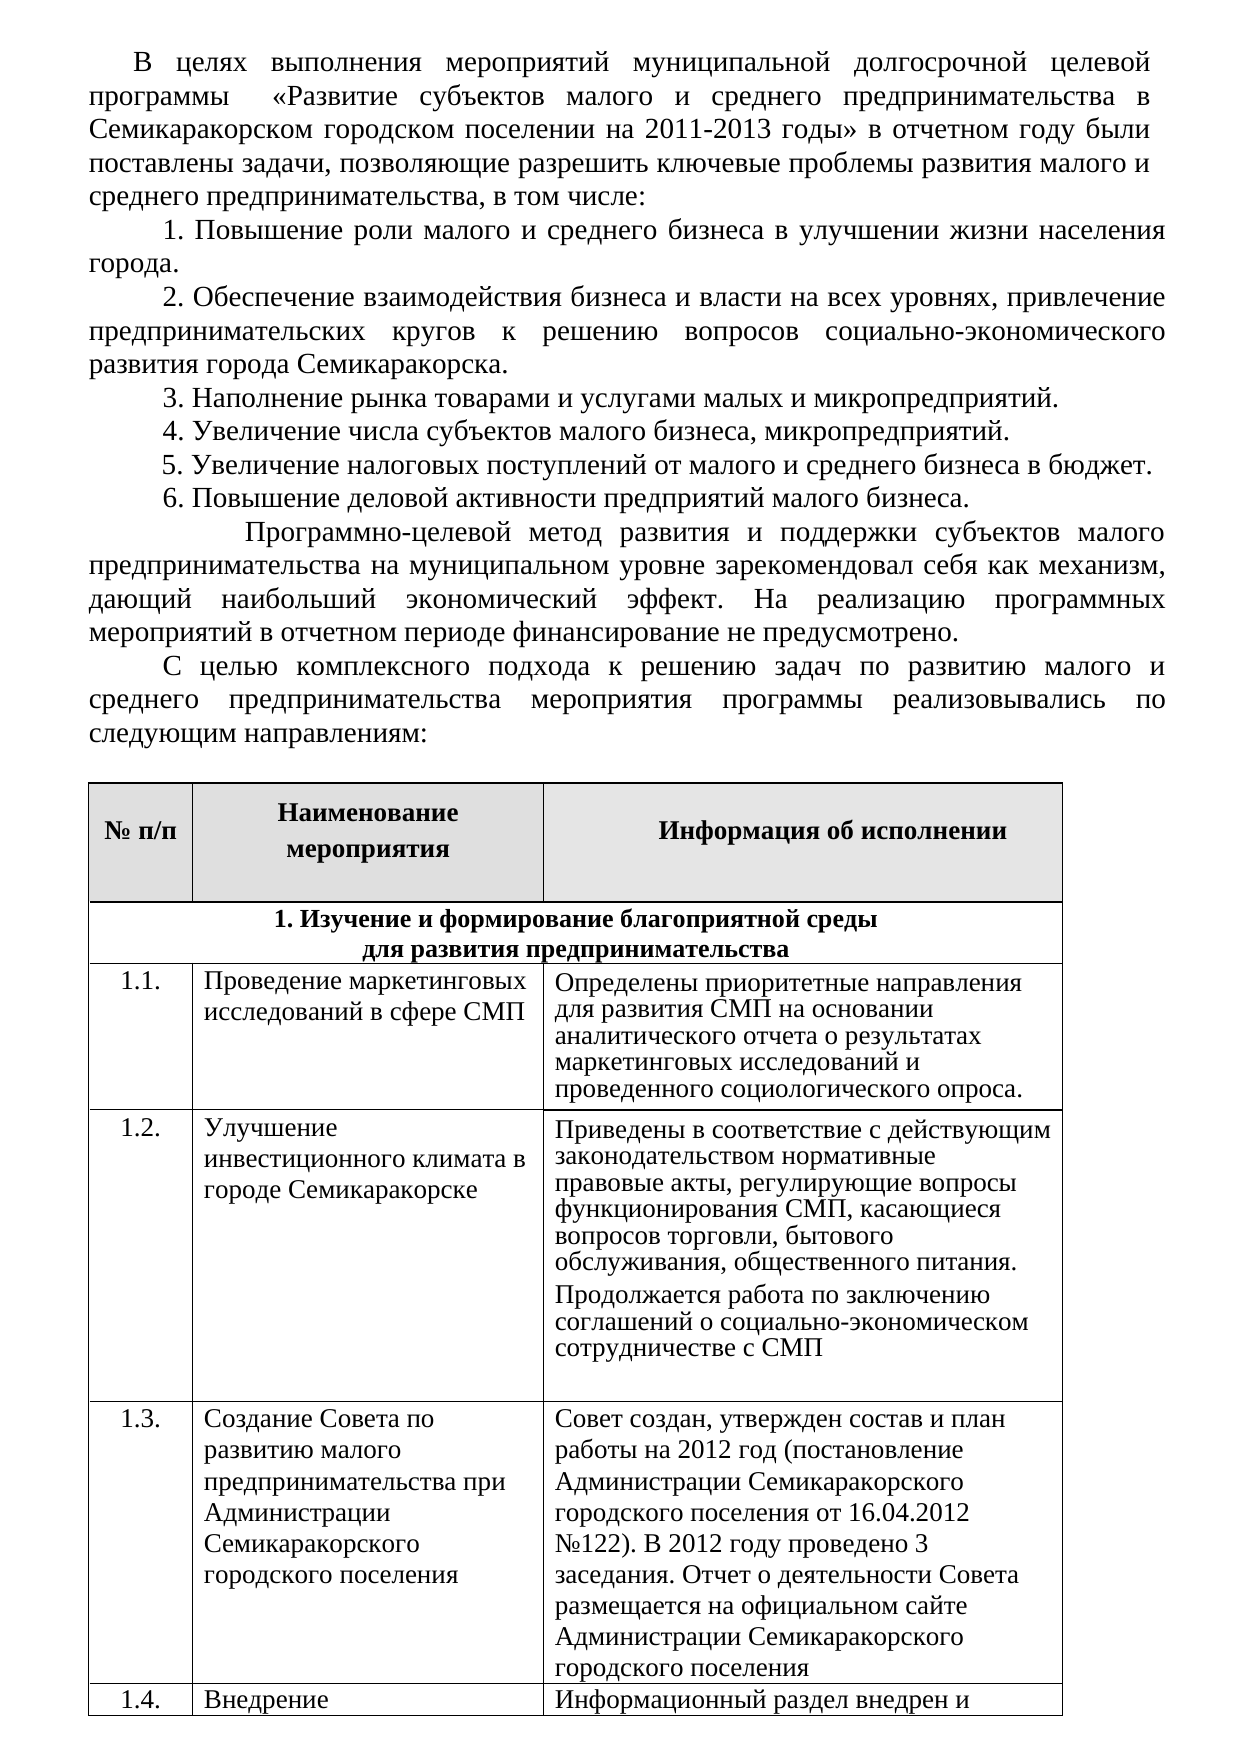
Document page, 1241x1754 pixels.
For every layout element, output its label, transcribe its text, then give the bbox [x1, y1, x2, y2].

table_cell Проведение маркетинговых исследований в сфере СМП [193, 964, 543, 1109]
table_cell 1.4. [89, 1684, 192, 1715]
text 2. Обеспечение взаимодействия бизнеса и власти на всех уровнях, привлечение предпринимательских кругов к решению вопросов социально-экономического развития города Семикаракорска. [88, 279, 1167, 380]
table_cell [193, 1684, 543, 1715]
text Программно-целевой метод развития и поддержки субъектов малого предпринимательства на муниципальном уровне зарекомендовал себя как механизм, дающий наибольший экономический эффект. На реализацию программных мероприятий в отчетном периоде финансирование не предусмотрено. [88, 514, 1167, 648]
text 6. Повышение деловой активности предприятий малого бизнеса. [133, 480, 1167, 514]
text С целью комплексного подхода к решению задач по развитию малого и среднего предпринимательства мероприятия программы реализовывались по следующим направлениям: [88, 648, 1167, 749]
table_cell 1.3. [89, 1402, 192, 1683]
table_cell 1. Изучение и формирование благоприятной среды для развития предпринимательства [89, 902, 1062, 963]
text 4. Увеличение числа субъектов малого бизнеса, микропредприятий. [133, 413, 1167, 447]
table_cell 1.1. [89, 964, 192, 1109]
table_header № п/п [89, 784, 192, 901]
table_cell Улучшение инвестиционного климата в городе Семикаракорске [193, 1110, 543, 1401]
text 1. Повышение роли малого и среднего бизнеса в улучшении жизни населения города. [88, 212, 1167, 279]
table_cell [544, 1684, 1062, 1715]
table_cell 1.2. [89, 1110, 192, 1401]
table_cell Совет создан, утвержден состав и план работы на 2012 год (постановление Администрации Семикаракорского городского поселения от 16.04.2012 №122). В 2012 году проведено 3 заседания. Отчет о деятельности Совета размещается на официальном сайте Администрации Семикаракорского городского поселения [544, 1402, 1062, 1683]
table_cell Определены приоритетные направления для развития СМП на основании аналитического отчета о результатах маркетинговых исследований и проведенного социологического опроса. [544, 964, 1062, 1109]
table_cell Приведены в соответствие с действующим законодательством нормативные правовые акты, регулирующие вопросы функционирования СМП, касающиеся вопросов торговли, бытового обслуживания, общественного питания. Продолжается работа по заключению соглашений о социально-экономическом сотрудничестве с СМП [544, 1111, 1062, 1401]
text В целях выполнения мероприятий муниципальной долгосрочной целевой программы «Развитие субъектов малого и среднего предпринимательства в Семикаракорском городском поселении на 2011-2013 годы» в отчетном году были поставлены задачи, позволяющие разрешить ключевые проблемы развития малого и среднего предпринимательства, в том числе: [88, 44, 1152, 212]
text 3. Наполнение рынка товарами и услугами малых и микропредприятий. [133, 380, 1167, 413]
table_cell Создание Совета по развитию малого предпринимательства при Администрации Семикаракорского городского поселения [193, 1402, 543, 1683]
table_header Информация об исполнении [544, 784, 1062, 901]
table_header Наименование мероприятия [193, 784, 543, 901]
text 5. Увеличение налоговых поступлений от малого и среднего бизнеса в бюджет. [88, 447, 1167, 480]
